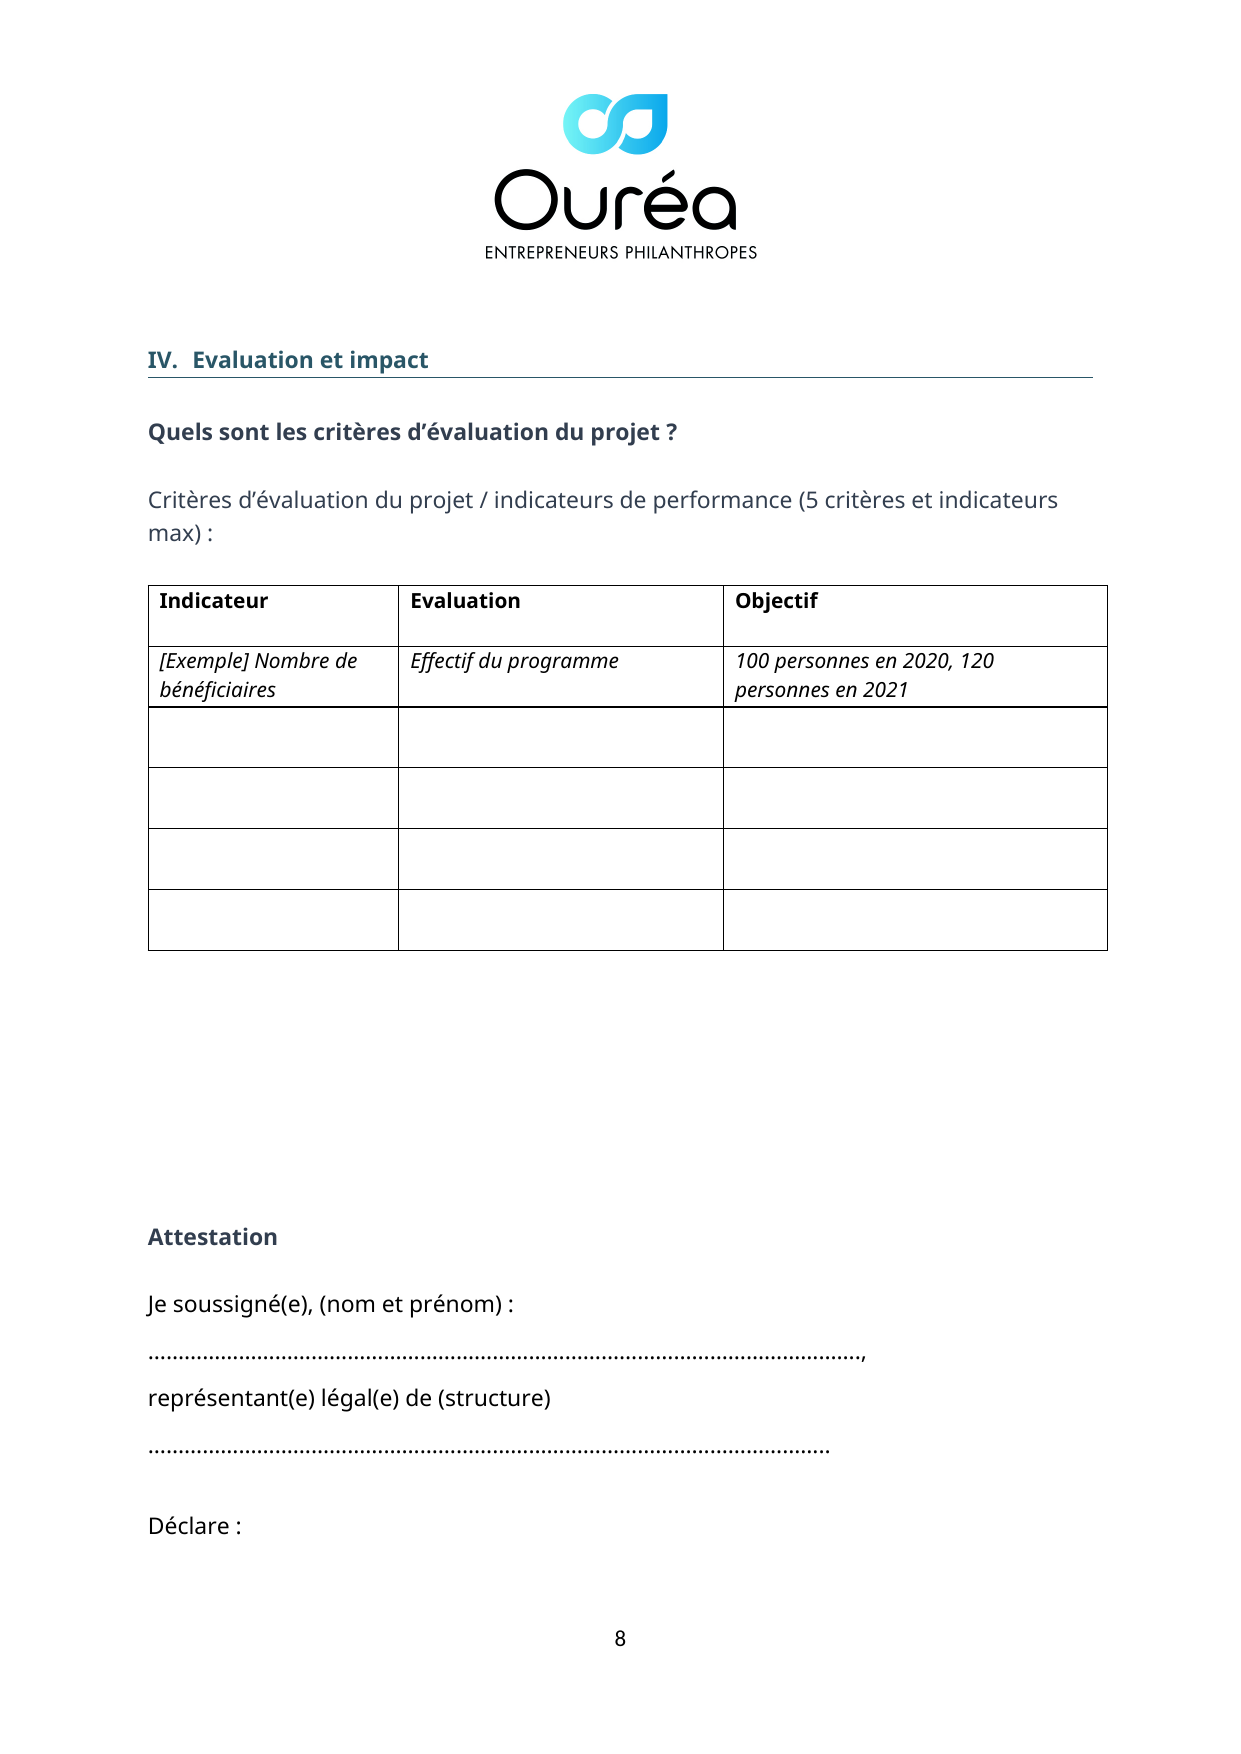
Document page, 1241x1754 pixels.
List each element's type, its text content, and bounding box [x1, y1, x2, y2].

text Critères d’évaluation du projet / indicateurs de performance (5 critères et indicateurs max) : [148, 483, 1093, 548]
table_cell 100 personnes en 2020, 120 personnes en 2021 [724, 647, 1107, 706]
text Attestation [148, 1221, 1093, 1252]
table_cell [Exemple] Nombre de bénéficiaires [149, 647, 398, 706]
table_cell [399, 890, 723, 950]
table_cell Effectif du programme [399, 647, 723, 706]
table_header Indicateur [149, 586, 398, 646]
text représentant(e) légal(e) de (structure) ………………………………………………………………………………………………….. [148, 1382, 1093, 1460]
table_cell [399, 708, 723, 767]
table_cell [724, 708, 1107, 767]
table_header Evaluation [399, 586, 723, 646]
table_header Objectif [724, 586, 1107, 646]
text Quels sont les critères d’évaluation du projet ? [148, 416, 1093, 447]
table_cell [399, 829, 723, 889]
table_cell [149, 829, 398, 889]
table_cell [724, 890, 1107, 950]
picture [472, 73, 768, 277]
text Déclare : [148, 1509, 1093, 1541]
list Evaluation et impact [148, 344, 1093, 377]
table_cell [724, 768, 1107, 828]
table_cell [399, 768, 723, 828]
table_cell [149, 768, 398, 828]
table_cell [149, 708, 398, 767]
text Je soussigné(e), (nom et prénom) : ………………………………………………………………………………………………………., [148, 1288, 1093, 1366]
table_cell [724, 829, 1107, 889]
table_cell [149, 890, 398, 950]
